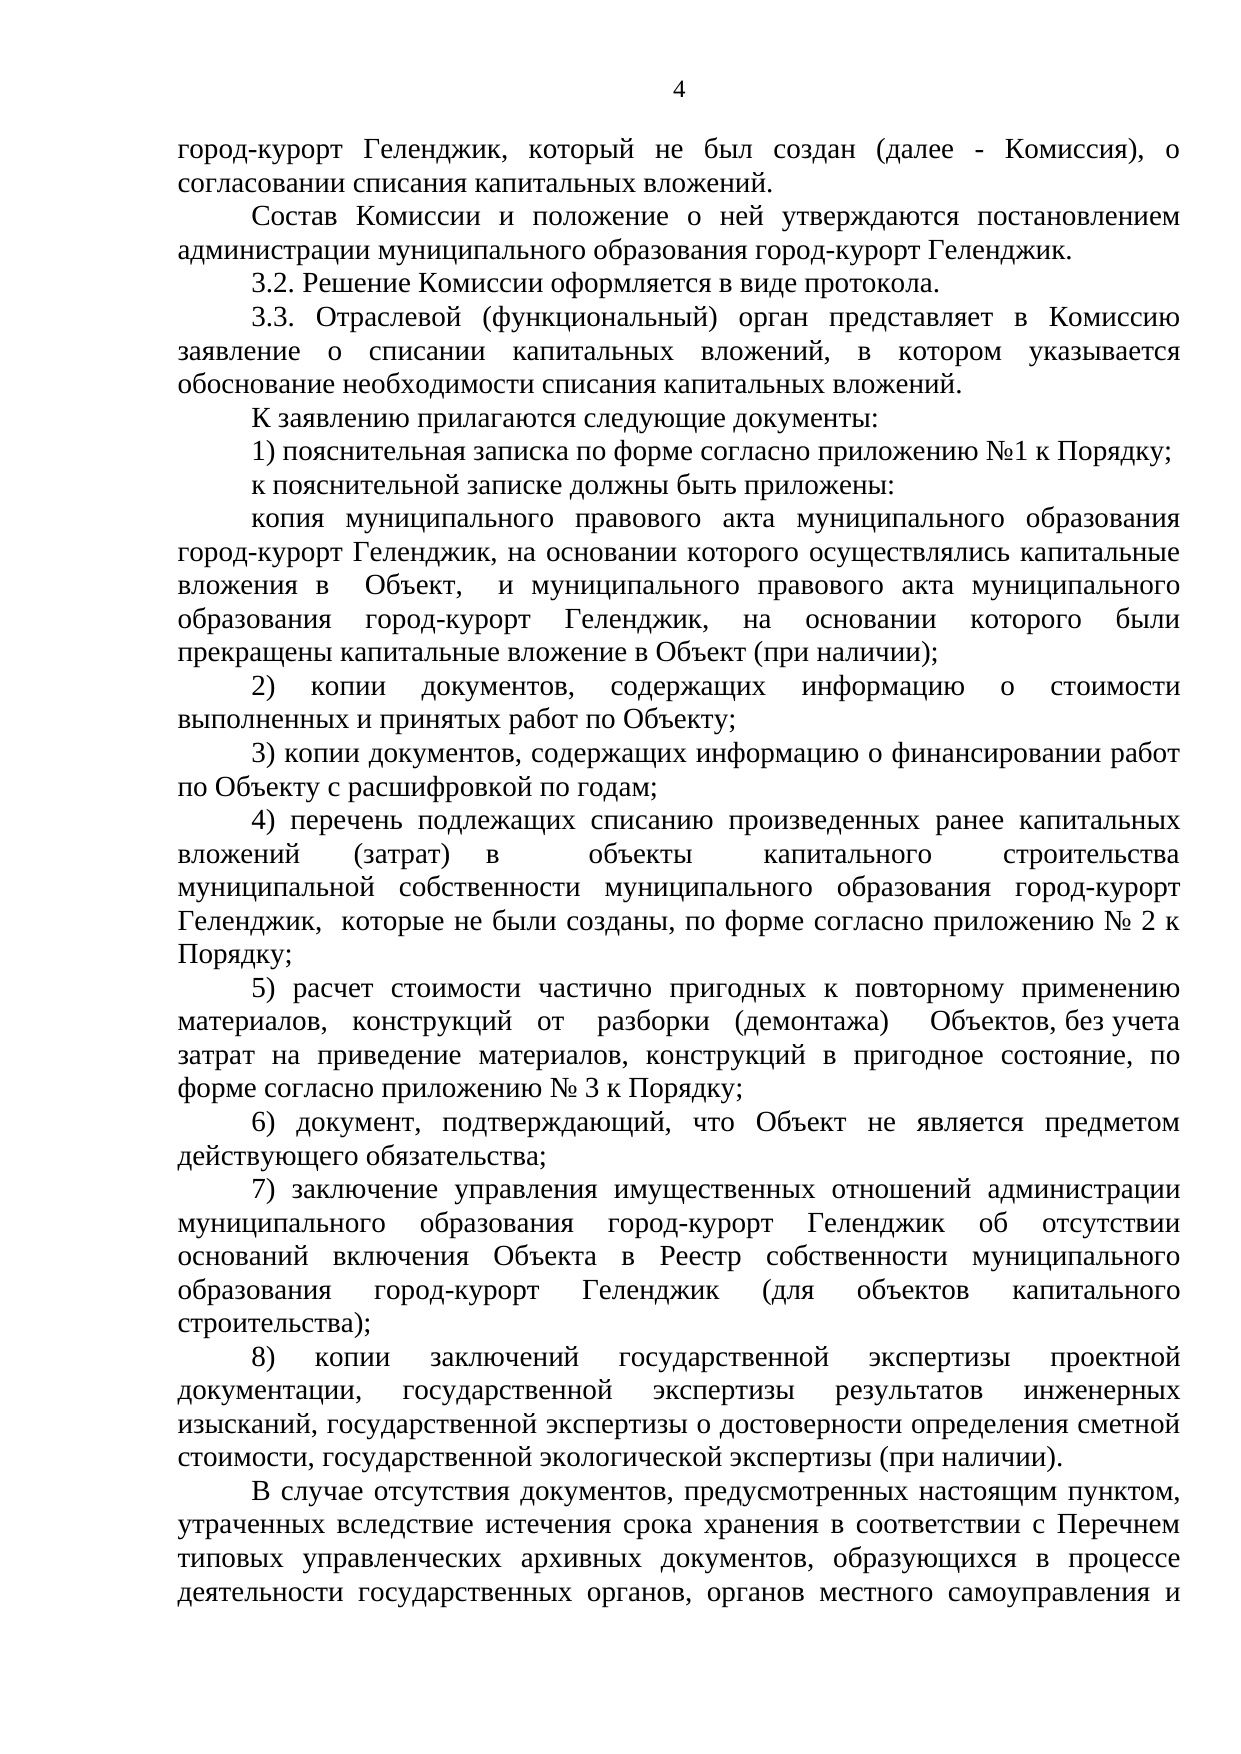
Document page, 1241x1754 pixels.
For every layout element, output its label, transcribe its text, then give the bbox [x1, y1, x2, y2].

text 5) расчет стоимости частично пригодных к повторному применению материалов, конструкций от разборки (демонтажа) Объектов, без учета затрат на приведение материалов, конструкций в пригодное состояние, по форме согласно приложению № 3 к Порядку; [177, 970, 1181, 1104]
text 3.2. Решение Комиссии оформляется в виде протокола. [177, 266, 1181, 299]
text К заявлению прилагаются следующие документы: [177, 400, 1181, 433]
text 8) копии заключений государственной экспертизы проектной документации, государственной экспертизы результатов инженерных изысканий, государственной экспертизы о достоверности определения сметной стоимости, государственной экологической экспертизы (при наличии). [177, 1339, 1181, 1473]
text 7) заключение управления имущественных отношений администрации муниципального образования город-курорт Геленджик об отсутствии оснований включения Объекта в Реестр собственности муниципального образования город-курорт Геленджик (для объектов капитального строительства); [177, 1171, 1181, 1339]
text 6) документ, подтверждающий, что Объект не является предметом действующего обязательства; [177, 1104, 1181, 1171]
text копия муниципального правового акта муниципального образования город-курорт Геленджик, на основании которого осуществлялись капитальные вложения в Объект, и муниципального правового акта муниципального образования город-курорт Геленджик, на основании которого были прекращены капитальные вложение в Объект (при наличии); [177, 500, 1181, 668]
text 4) перечень подлежащих списанию произведенных ранее капитальных вложений (затрат) в объекты капитального строительства муниципальной собственности муниципального образования город-курорт Геленджик, которые не были созданы, по форме согласно приложению № 2 к Порядку; [177, 802, 1181, 970]
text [177, 131, 1181, 198]
text 3.3. Отраслевой (функциональный) орган представляет в Комиссию заявление о списании капитальных вложений, в котором указывается обоснование необходимости списания капитальных вложений. [177, 299, 1181, 400]
text 1) пояснительная записка по форме согласно приложению №1 к Порядку; [177, 433, 1181, 467]
text 3) копии документов, содержащих информацию о финансировании работ по Объекту с расшифровкой по годам; [177, 735, 1181, 802]
text к пояснительной записке должны быть приложены: [177, 467, 1181, 500]
text 2) копии документов, содержащих информацию о стоимости выполненных и принятых работ по Объекту; [177, 668, 1181, 735]
text Состав Комиссии и положение о ней утверждаются постановлением администрации муниципального образования город-курорт Геленджик. [177, 198, 1181, 266]
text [177, 1473, 1181, 1607]
